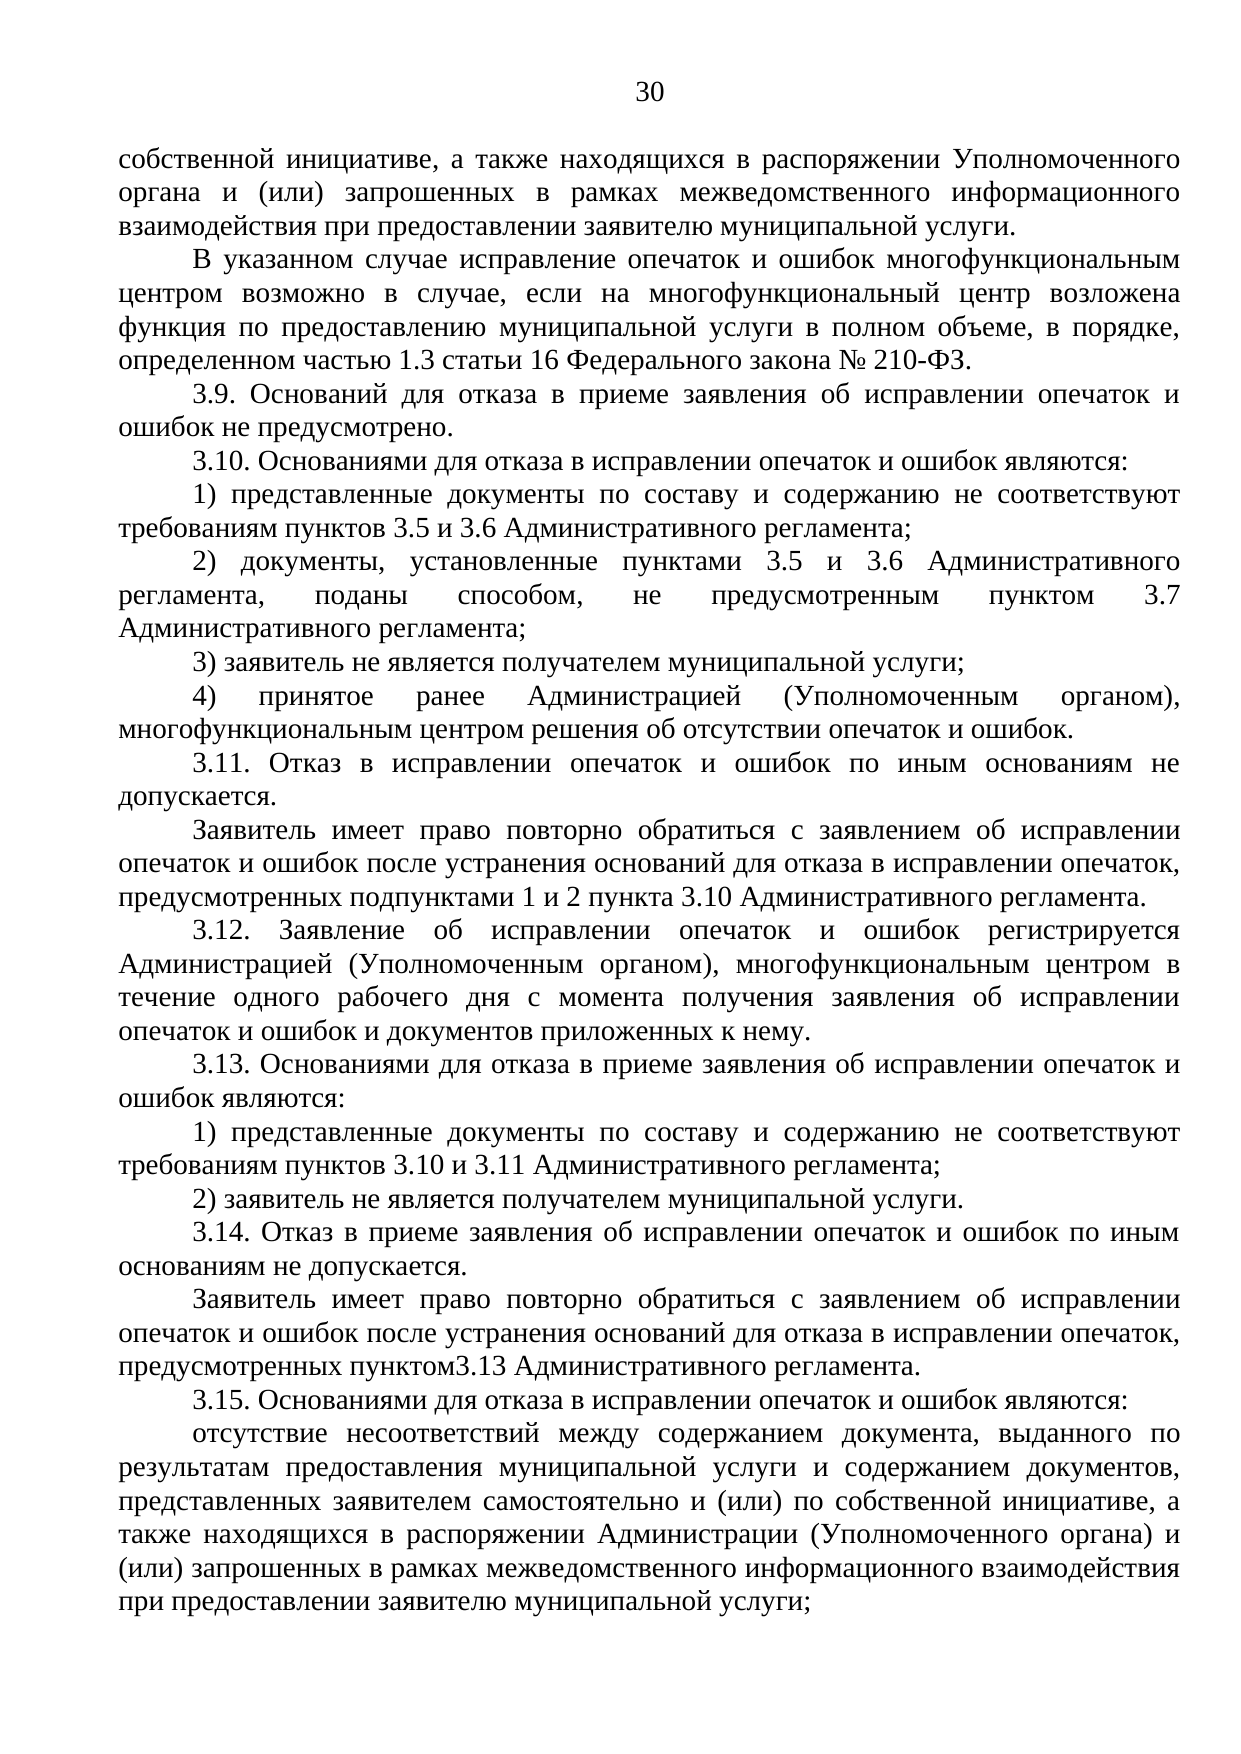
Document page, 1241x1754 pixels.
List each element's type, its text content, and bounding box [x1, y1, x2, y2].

text 3.15. Основаниями для отказа в исправлении опечаток и ошибок являются: [118, 1382, 1181, 1416]
text В указанном случае исправление опечаток и ошибок многофункциональным центром возможно в случае, если на многофункциональный центр возложена функция по предоставлению муниципальной услуги в полном объеме, в порядке, определенном частью 1.3 статьи 16 Федерального закона № 210-ФЗ. [118, 242, 1181, 376]
text 2) документы, установленные пунктами 3.5 и 3.6 Административного регламента, поданы способом, не предусмотренным пунктом 3.7 Административного регламента; [118, 543, 1181, 644]
text отсутствие несоответствий между содержанием документа, выданного по результатам предоставления муниципальной услуги и содержанием документов, представленных заявителем самостоятельно и (или) по собственной инициативе, а также находящихся в распоряжении Администрации (Уполномоченного органа) и (или) запрошенных в рамках межведомственного информационного взаимодействия при предоставлении заявителю муниципальной услуги; [118, 1416, 1181, 1617]
text 1) представленные документы по составу и содержанию не соответствуют требованиям пунктов 3.5 и 3.6 Административного регламента; [118, 476, 1181, 543]
text 1) представленные документы по составу и содержанию не соответствуют требованиям пунктов 3.10 и 3.11 Административного регламента; [118, 1114, 1181, 1181]
text 3) заявитель не является получателем муниципальной услуги; [118, 644, 1181, 678]
text 3.9. Оснований для отказа в приеме заявления об исправлении опечаток и ошибок не предусмотрено. [118, 376, 1181, 443]
text 3.10. Основаниями для отказа в исправлении опечаток и ошибок являются: [118, 443, 1181, 476]
text Заявитель имеет право повторно обратиться с заявлением об исправлении опечаток и ошибок после устранения оснований для отказа в исправлении опечаток, предусмотренных подпунктами 1 и 2 пункта 3.10 Административного регламента. [118, 812, 1181, 912]
text Заявитель имеет право повторно обратиться с заявлением об исправлении опечаток и ошибок после устранения оснований для отказа в исправлении опечаток, предусмотренных пунктом3.13 Административного регламента. [118, 1281, 1181, 1382]
text 3.11. Отказ в исправлении опечаток и ошибок по иным основаниям не допускается. [118, 745, 1181, 812]
text 4) принятое ранее Администрацией (Уполномоченным органом), многофункциональным центром решения об отсутствии опечаток и ошибок. [118, 678, 1181, 745]
text 3.14. Отказ в приеме заявления об исправлении опечаток и ошибок по иным основаниям не допускается. [118, 1214, 1181, 1281]
text 3.12. Заявление об исправлении опечаток и ошибок регистрируется Администрацией (Уполномоченным органом), многофункциональным центром в течение одного рабочего дня с момента получения заявления об исправлении опечаток и ошибок и документов приложенных к нему. [118, 912, 1181, 1047]
text 3.13. Основаниями для отказа в приеме заявления об исправлении опечаток и ошибок являются: [118, 1047, 1181, 1114]
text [118, 141, 1181, 242]
text 2) заявитель не является получателем муниципальной услуги. [118, 1181, 1181, 1214]
